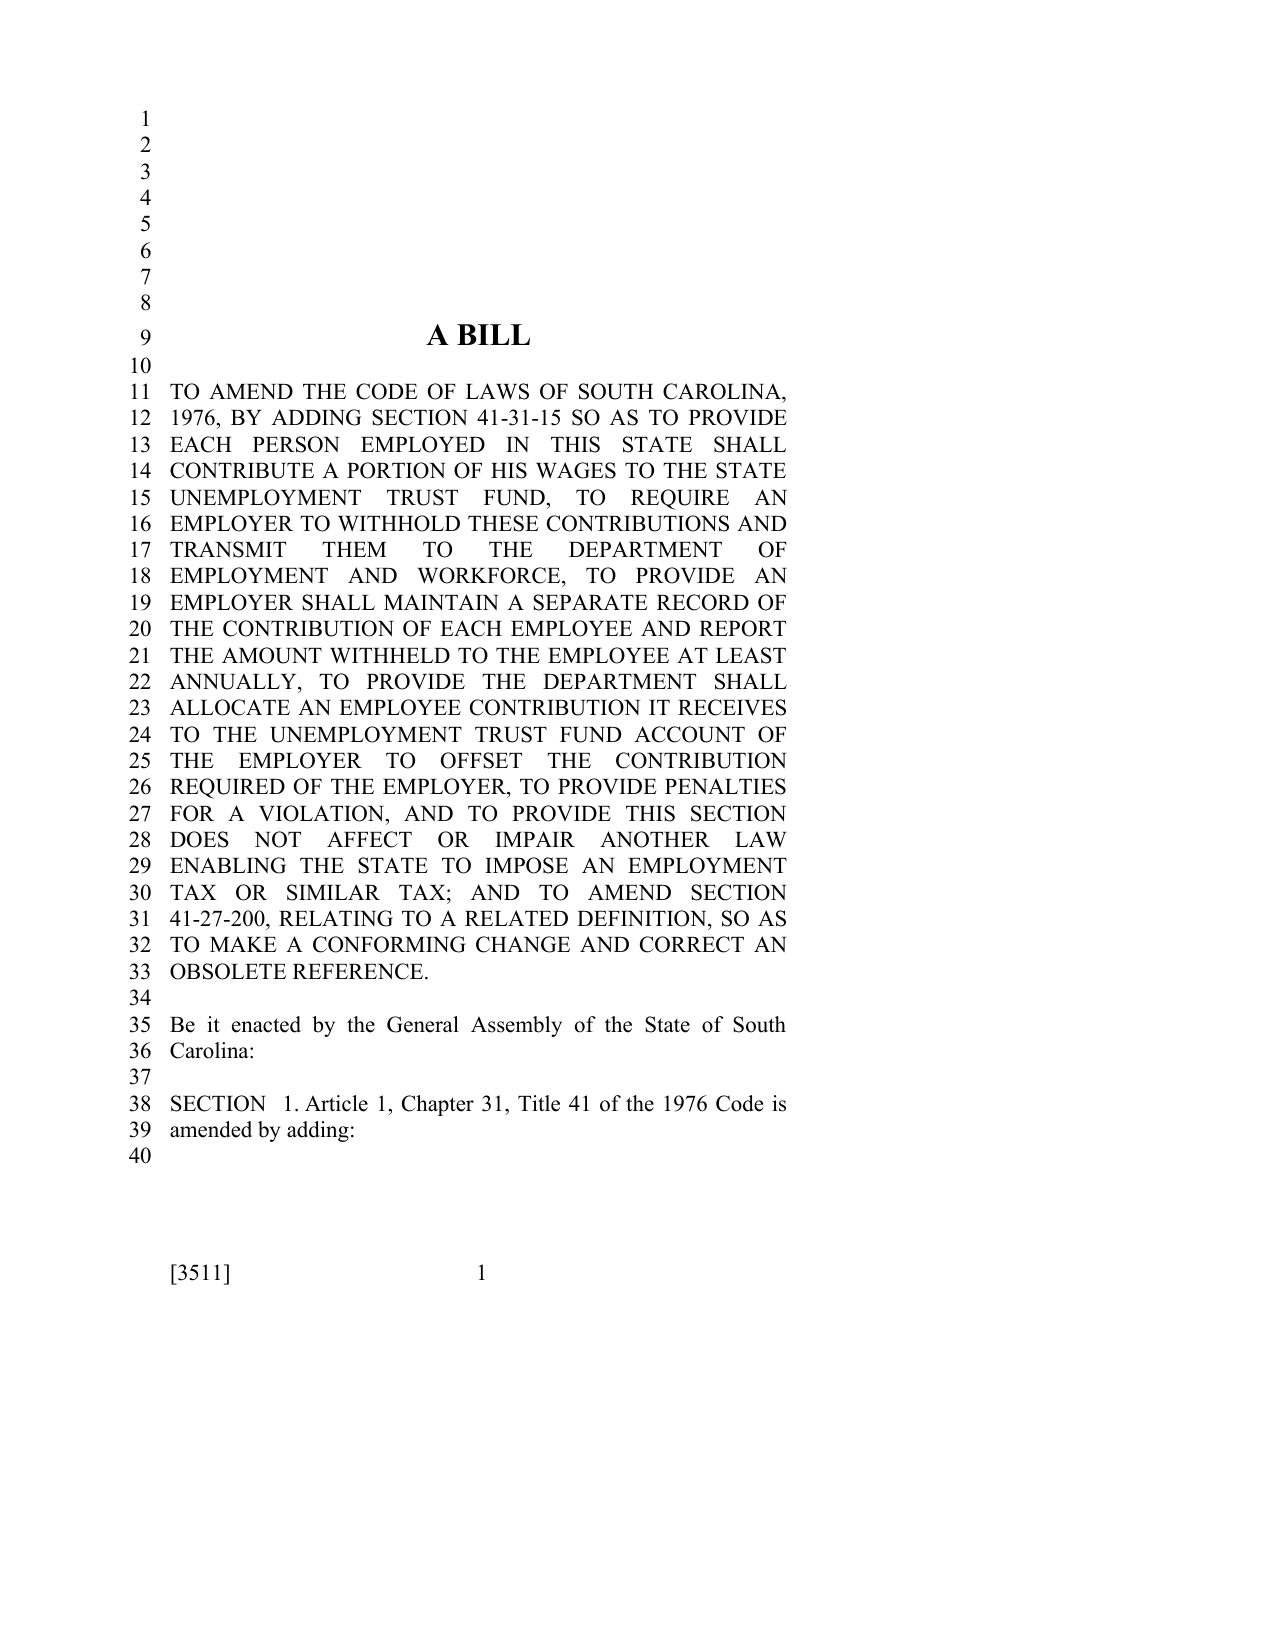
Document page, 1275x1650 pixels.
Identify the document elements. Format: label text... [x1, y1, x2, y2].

text A BILL [169, 316, 787, 352]
text Be it enacted by the General Assembly of the State of South Carolina: [169, 1011, 787, 1063]
text SECTION 1. Article 1, Chapter 31, Title 41 of the 1976 Code is amended by adding: [169, 1090, 787, 1142]
text TO AMEND THE CODE OF LAWS OF SOUTH CAROLINA, 1976, BY ADDING SECTION 41-31-15 SO AS TO PROVIDE EACH PERSON EMPLOYED IN THIS STATE SHALL CONTRIBUTE A PORTION OF HIS WAGES TO THE STATE UNEMPLOYMENT TRUST FUND, TO REQUIRE AN EMPLOYER TO WITHHOLD THESE CONTRIBUTIONS AND TRANSMIT THEM TO THE DEPARTMENT OF EMPLOYMENT AND WORKFORCE, TO PROVIDE AN EMPLOYER SHALL MAINTAIN A SEPARATE RECORD OF THE CONTRIBUTION OF EACH EMPLOYEE AND REPORT THE AMOUNT WITHHELD TO THE EMPLOYEE AT LEAST ANNUALLY, TO PROVIDE THE DEPARTMENT SHALL ALLOCATE AN EMPLOYEE CONTRIBUTION IT RECEIVES TO THE UNEMPLOYMENT TRUST FUND ACCOUNT OF THE EMPLOYER TO OFFSET THE CONTRIBUTION REQUIRED OF THE EMPLOYER, TO PROVIDE PENALTIES FOR A VIOLATION, AND TO PROVIDE THIS SECTION DOES NOT AFFECT OR IMPAIR ANOTHER LAW ENABLING THE STATE TO IMPOSE AN EMPLOYMENT TAX OR SIMILAR TAX; AND TO AMEND SECTION 41-27-200, RELATING TO A RELATED DEFINITION, SO AS TO MAKE A CONFORMING CHANGE AND CORRECT AN OBSOLETE REFERENCE. [169, 378, 787, 984]
